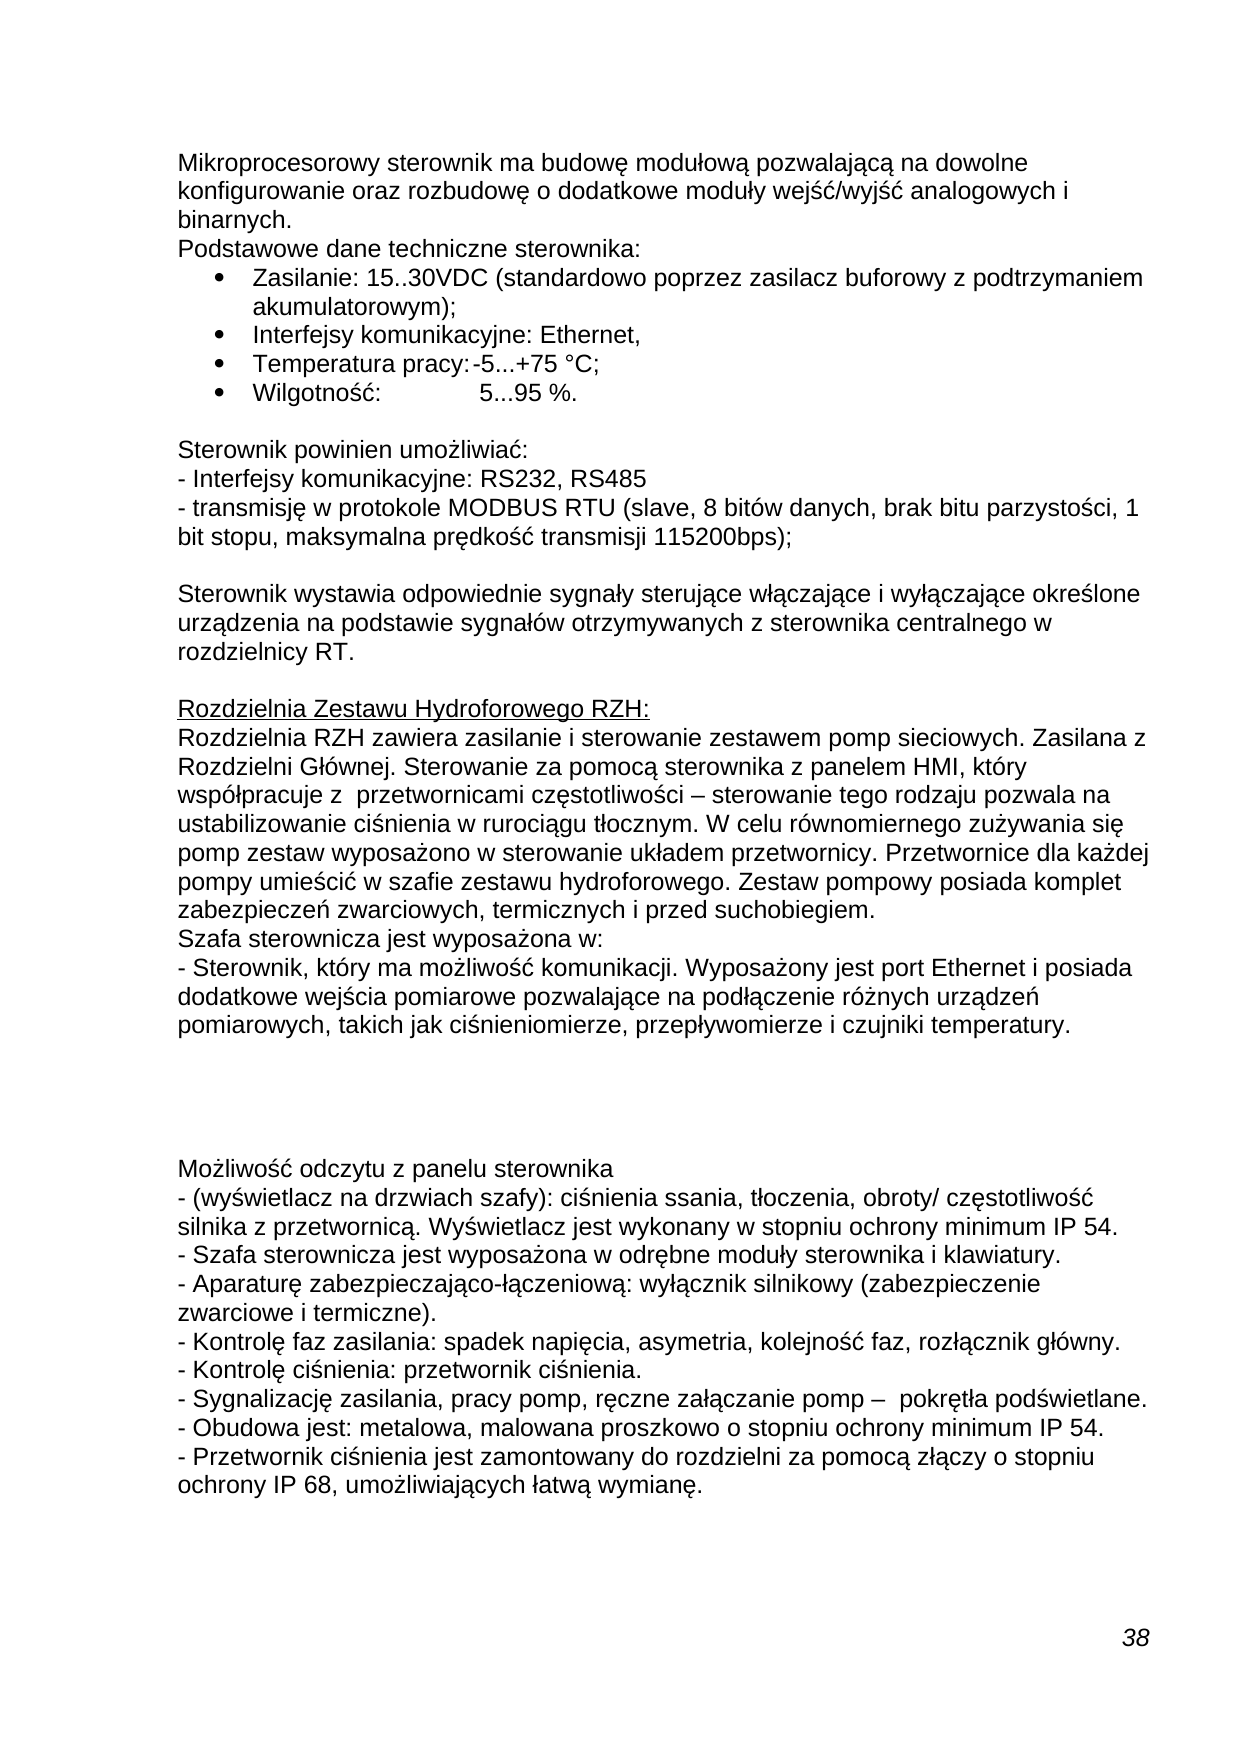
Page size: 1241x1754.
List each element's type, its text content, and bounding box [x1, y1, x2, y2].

list Interfejsy komunikacyjne: Ethernet, [215, 320, 1152, 349]
text - transmisję w protokole MODBUS RTU (slave, 8 bitów danych, brak bitu parzystości, 1 bit stopu, maksymalna prędkość transmisji 115200bps); [177, 493, 1152, 551]
text - Sterownik, który ma możliwość komunikacji. Wyposażony jest port Ethernet i posiada dodatkowe wejścia pomiarowe pozwalające na podłączenie różnych urządzeń pomiarowych, takich jak ciśnieniomierze, przepływomierze i czujniki temperatury. [177, 953, 1152, 1039]
text - Kontrolę faz zasilania: spadek napięcia, asymetria, kolejność faz, rozłącznik główny. [177, 1327, 1152, 1356]
text - Kontrolę ciśnienia: przetwornik ciśnienia. [177, 1356, 1152, 1384]
text - Obudowa jest: metalowa, malowana proszkowo o stopniu ochrony minimum IP 54. [177, 1413, 1152, 1442]
text - Przetwornik ciśnienia jest zamontowany do rozdzielni za pomocą złączy o stopniu ochrony IP 68, umożliwiających łatwą wymianę. [177, 1442, 1152, 1499]
subtitle Rozdzielnia Zestawu Hydroforowego RZH: [177, 694, 1152, 723]
text Podstawowe dane techniczne sterownika: [177, 234, 1152, 263]
text Szafa sterownicza jest wyposażona w: [177, 924, 1152, 953]
list Wilgotność: 5...95 %. [215, 378, 1152, 407]
text - Aparaturę zabezpieczająco-łączeniową: wyłącznik silnikowy (zabezpieczenie zwarciowe i termiczne). [177, 1269, 1152, 1327]
list Temperatura pracy: -5...+ [215, 349, 1152, 378]
text Sterownik wystawia odpowiednie sygnały sterujące włączające i wyłączające określone urządzenia na podstawie sygnałów otrzymywanych z sterownika centralnego w rozdzielnicy RT. [177, 579, 1152, 666]
text Sterownik powinien umożliwiać: [177, 436, 1152, 464]
text Rozdzielnia RZH zawiera zasilanie i sterowanie zestawem pomp sieciowych. Zasilana z Rozdzielni Głównej. Sterowanie za pomocą sterownika z panelem HMI, który współpracuje z przetwornicami częstotliwości – sterowanie tego rodzaju pozwala na ustabilizowanie ciśnienia w rurociągu tłocznym. W celu równomiernego zużywania się pomp zestaw wyposażono w sterowanie układem przetwornicy. Przetwornice dla każdej pompy umieścić w szafie zestawu hydroforowego. Zestaw pompowy posiada komplet zabezpieczeń zwarciowych, termicznych i przed suchobiegiem. [177, 723, 1152, 924]
text Mikroprocesorowy sterownik ma budowę modułową pozwalającą na dowolne konfigurowanie oraz rozbudowę o dodatkowe moduły wejść/wyjść analogowych i binarnych. [177, 148, 1152, 234]
list Zasilanie: 15..30VDC (standardowo poprzez zasilacz buforowy z podtrzymaniem akumulatorowym); [215, 263, 1152, 320]
text - Szafa sterownicza jest wyposażona w odrębne moduły sterownika i klawiatury. [177, 1241, 1152, 1269]
text - (wyświetlacz na drzwiach szafy): ciśnienia ssania, tłoczenia, obroty/ częstotliwość silnika z przetwornicą. Wyświetlacz jest wykonany w stopniu ochrony minimum IP 54. [177, 1183, 1152, 1241]
text - Interfejsy komunikacyjne: RS232, RS485 [177, 464, 1152, 493]
text Możliwość odczytu z panelu sterownika [177, 1154, 1152, 1183]
text - Sygnalizację zasilania, pracy pomp, ręczne załączanie pomp – pokrętła podświetlane. [177, 1384, 1152, 1413]
